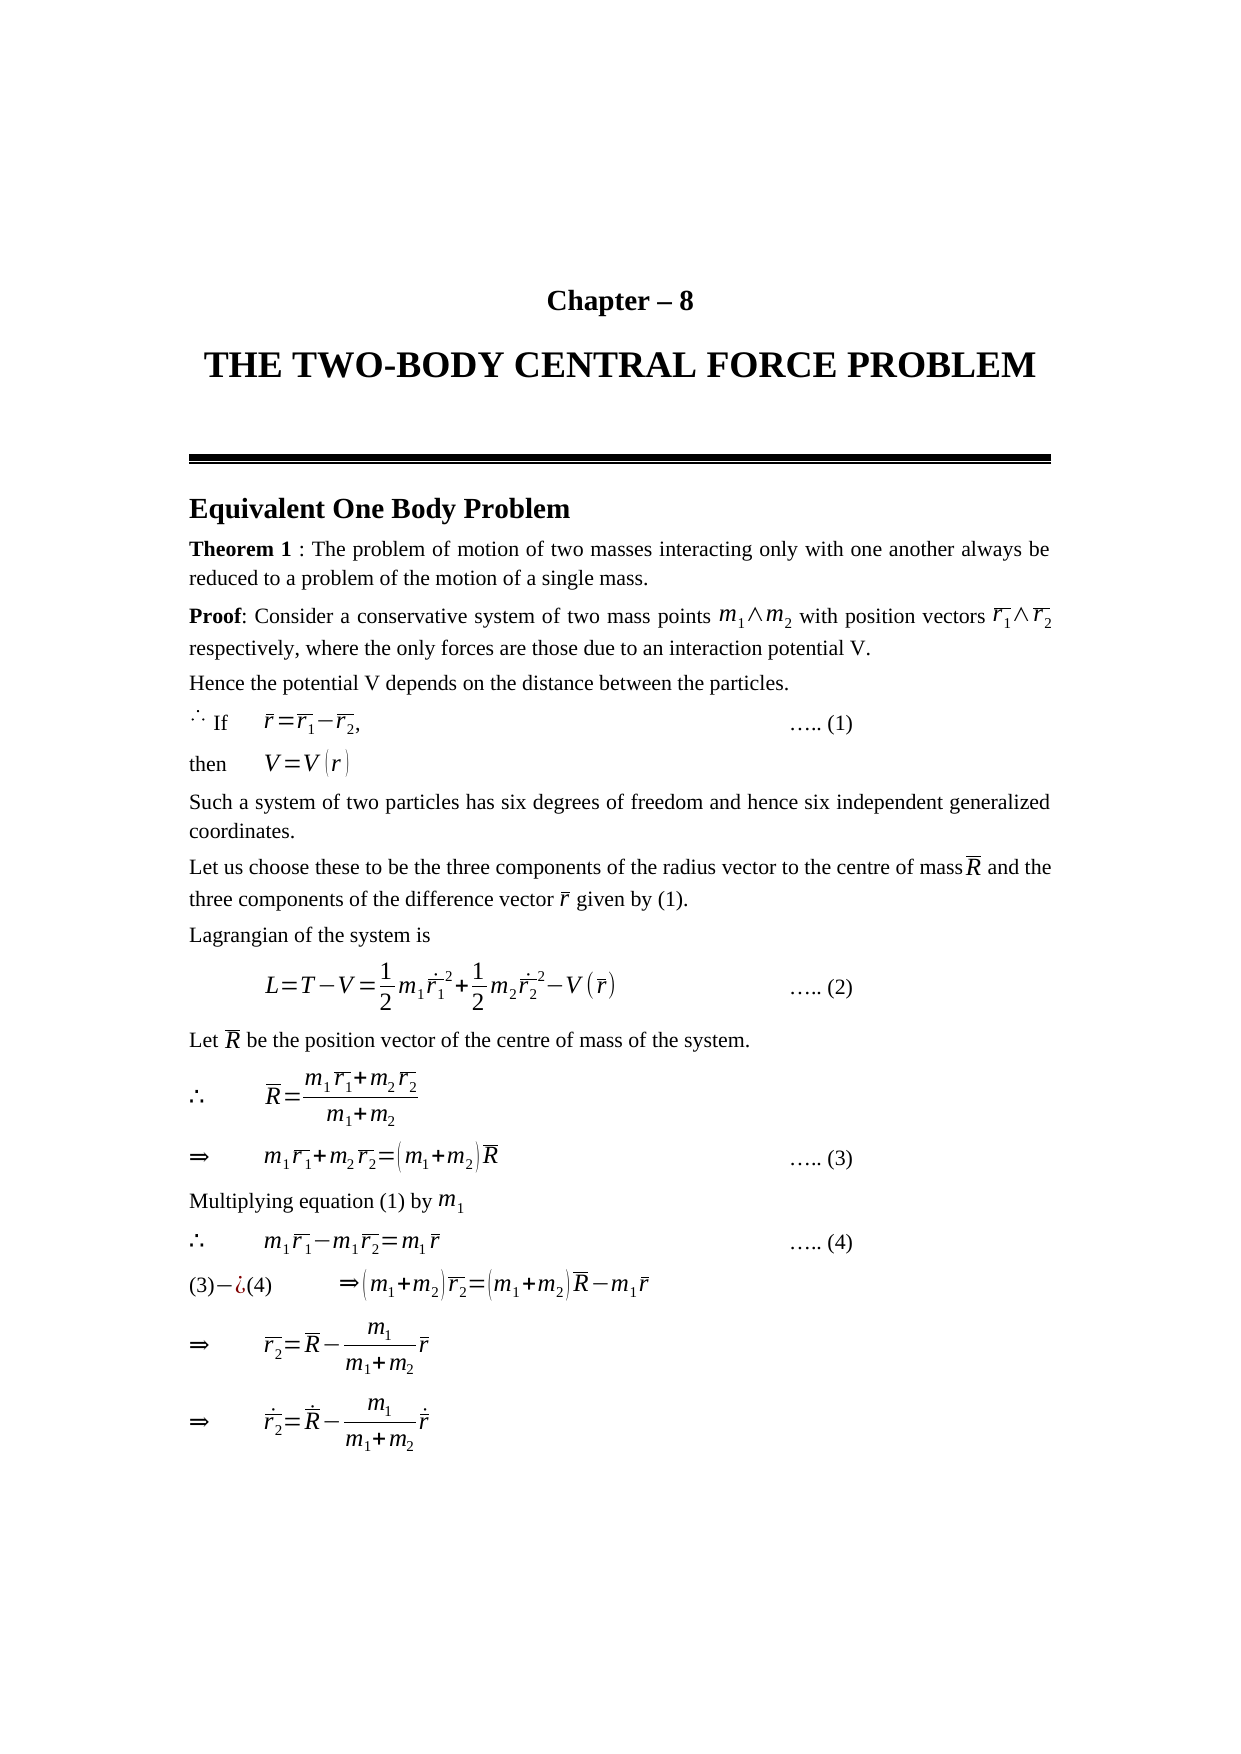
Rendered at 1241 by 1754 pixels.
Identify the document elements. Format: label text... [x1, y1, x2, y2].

text Lagrangian of the system is [189, 922, 1051, 947]
text then [189, 748, 1051, 779]
text The Two-Body Central Force Problem [189, 343, 1051, 386]
text Equivalent One Body Problem [189, 491, 1051, 524]
text Let us choose these to be the three components of the radius vector to the centre of mass and the three components of the difference vector given by (1). [189, 853, 1051, 912]
text ….. (3) [189, 1140, 1051, 1175]
text Theorem 1 : The problem of motion of two masses interacting only with one another always be reduced to a problem of the motion of a single mass. [189, 536, 1051, 590]
text Hence the potential V depends on the distance between the particles. [189, 670, 1051, 696]
text ….. (4) [189, 1226, 1051, 1258]
text (3)(4) [189, 1268, 1051, 1302]
text Chapter – 8 [189, 283, 1051, 317]
text Proof: Consider a conservative system of two mass points with position vectors respectively, where the only forces are those due to an interaction potential V. [189, 600, 1051, 660]
text ….. (2) [189, 957, 1051, 1016]
text Such a system of two particles has six degrees of freedom and hence six independent generalized coordinates. [189, 789, 1051, 843]
text Let be the position vector of the centre of mass of the system. [189, 1026, 1051, 1054]
text If , ….. (1) [189, 706, 1051, 738]
text Multiplying equation (1) by [189, 1185, 1051, 1216]
